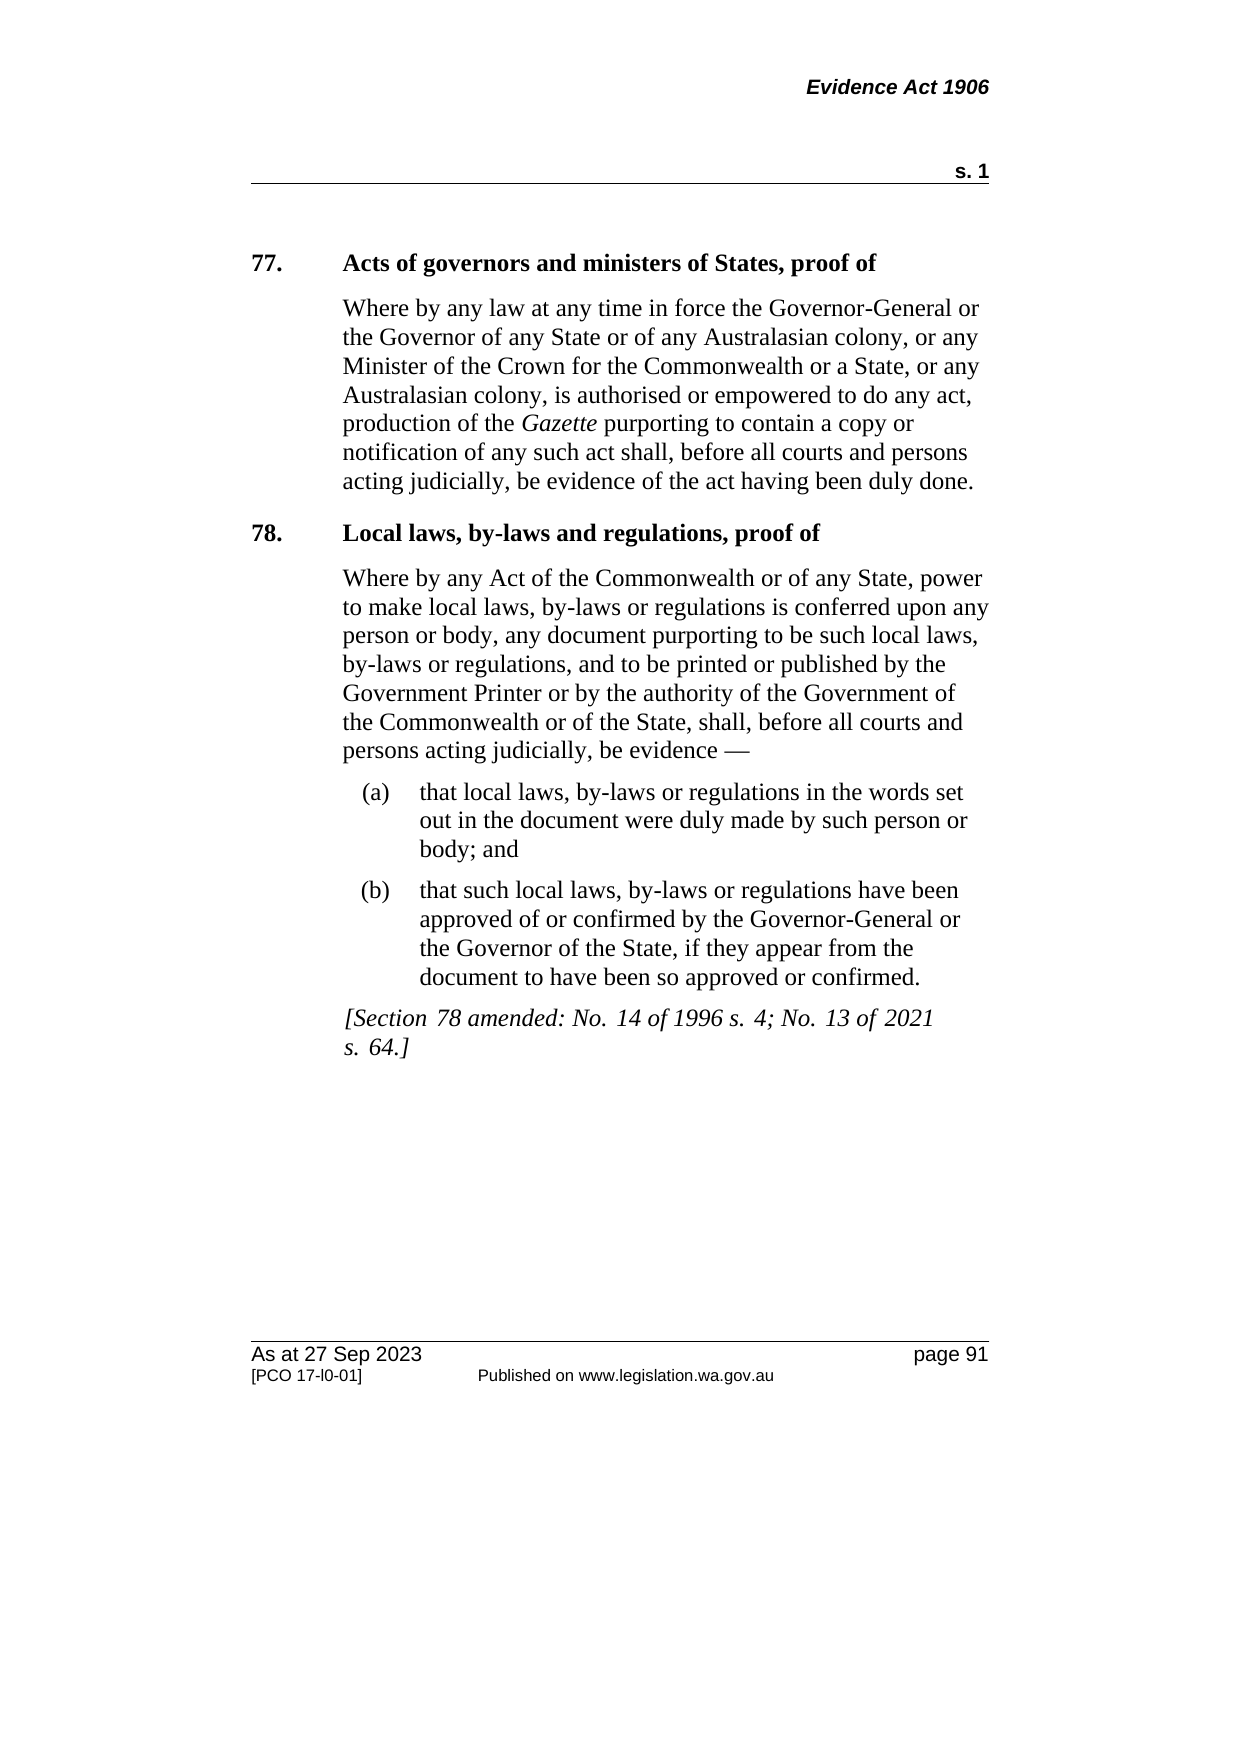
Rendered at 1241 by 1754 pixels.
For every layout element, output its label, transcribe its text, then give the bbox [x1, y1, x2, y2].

subtitle 78. Local laws, by-laws and regulations, proof of [251, 518, 989, 546]
text [Section 78 amended: No. 14 of 1996 s. 4; No. 13 of 2021 s. 64.] [251, 1003, 989, 1061]
text Where by any Act of the Commonwealth or of any State, power to make local laws, by-laws or regulations is conferred upon any person or body, any document purporting to be such local laws, by-laws or regulations, and to be printed or published by the Government Printer or by the authority of the Government of the Commonwealth or of the State, shall, before all courts and persons acting judicially, be evidence — [251, 563, 989, 764]
text (a) that local laws, by-laws or regulations in the words set out in the document were duly made by such person or body; and [251, 777, 989, 863]
subtitle 77. Acts of governors and ministers of States, proof of [251, 248, 989, 277]
text (b) that such local laws, by-laws or regulations have been approved of or confirmed by the Governor-General or the Governor of the State, if they appear from the document to have been so approved or confirmed. [251, 876, 989, 991]
text Where by any law at any time in force the Governor-General or the Governor of any State or of any Australasian colony, or any Minister of the Crown for the Commonwealth or a State, or any Australasian colony, is authorised or empowered to do any act, production of the Gazette purporting to contain a copy or notification of any such act shall, before all courts and persons acting judicially, be evidence of the act having been duly done. [251, 293, 989, 495]
